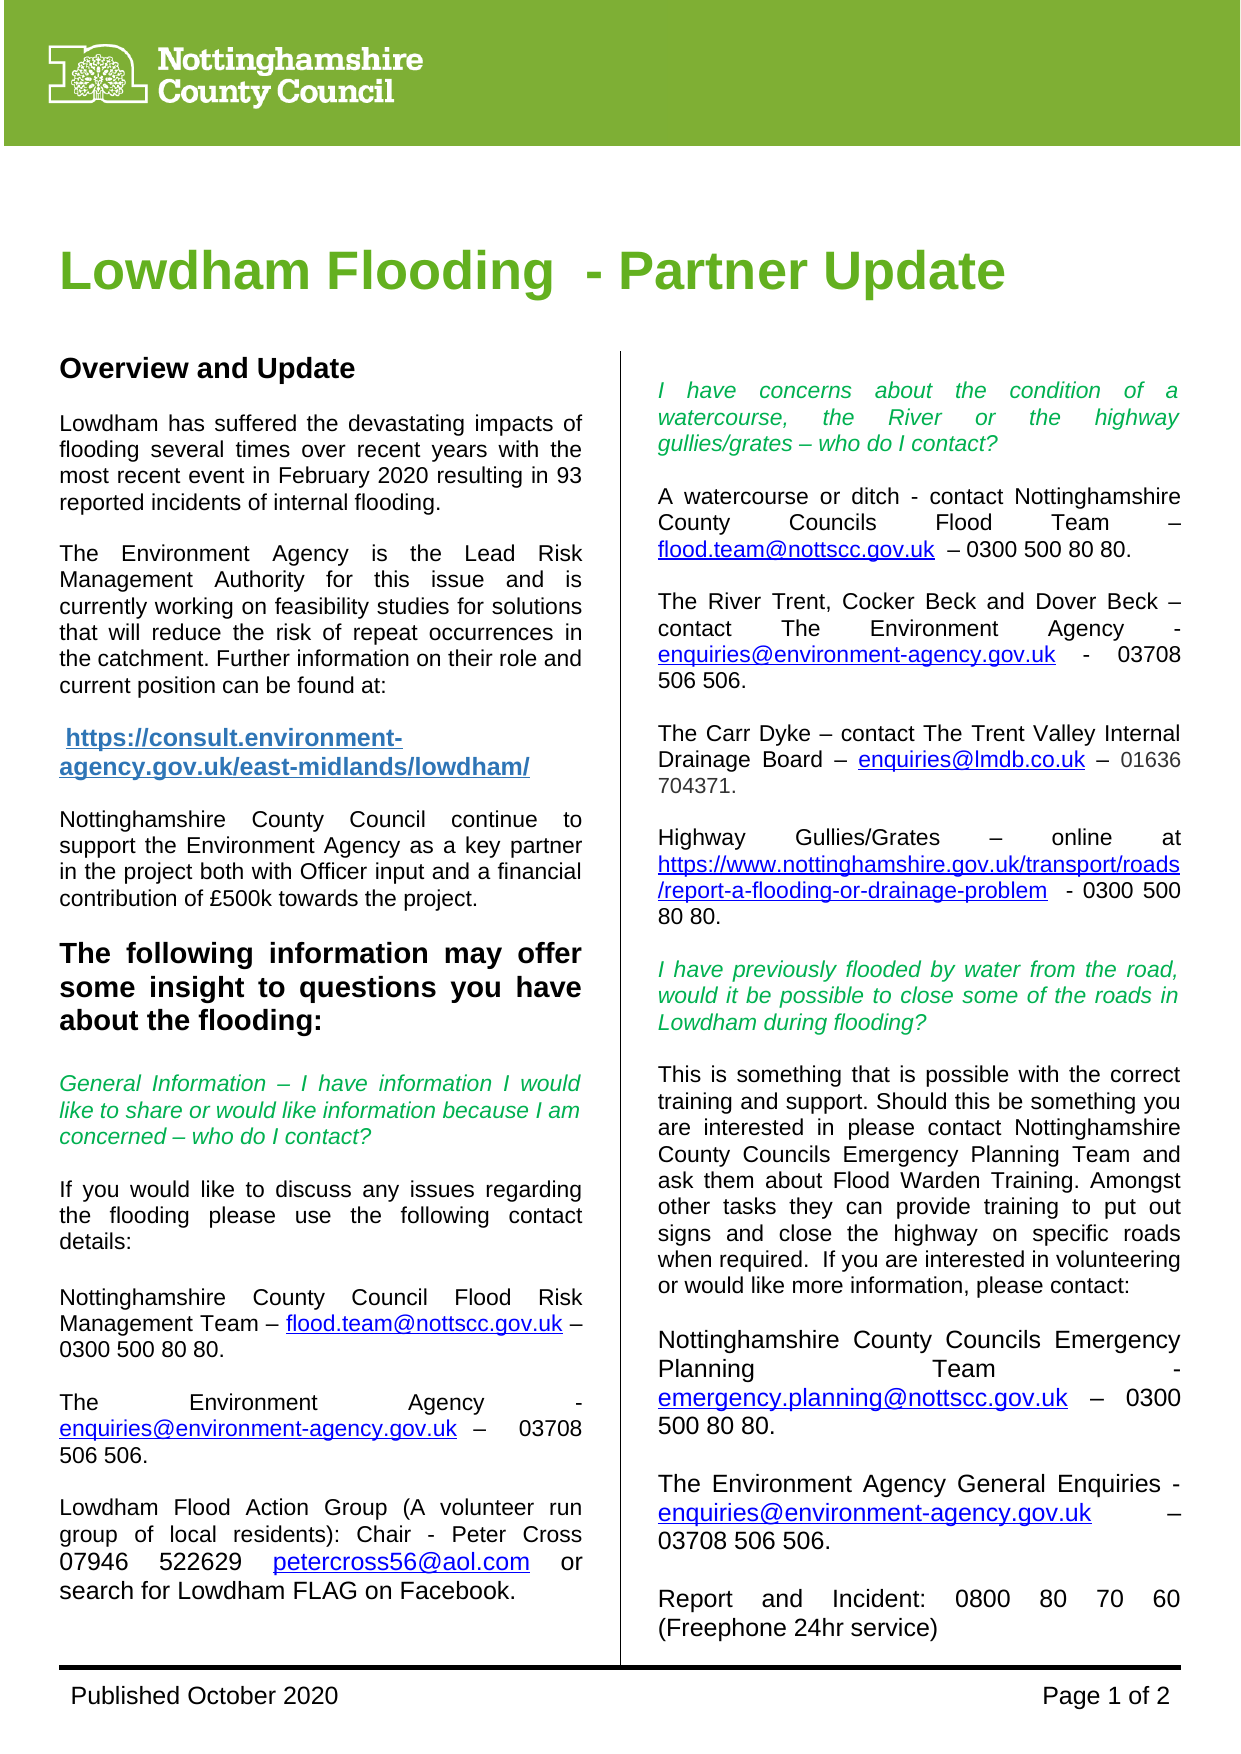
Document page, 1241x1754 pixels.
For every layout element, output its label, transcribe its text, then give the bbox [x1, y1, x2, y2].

picture [4, 0, 667, 146]
text This is something that is possible with the correct training and support. Should this be something you are interested in please contact Nottinghamshire County Councils Emergency Planning Team and ask them about Flood Warden Training. Amongst other tasks they can provide training to put out signs and close the highway on specific roads when required. If you are interested in volunteering or would like more information, please contact: [658, 1061, 1181, 1299]
subtitle Lowdham has suffered the devastating impacts of flooding several times over recent years with the most recent event in February 2020 resulting in 93 reported incidents of internal flooding. [59, 409, 583, 515]
text The Environment Agency General Enquiries - enquiries@environment-agency.gov.uk – 03708 506 506. [658, 1469, 1181, 1555]
text I have concerns about the condition of a watercourse, the River or the highway gullies/grates – who do I contact? [658, 377, 1181, 456]
subtitle Nottinghamshire County Council continue to support the Environment Agency as a key partner in the project both with Officer input and a financial contribution of £500k towards the project. [59, 806, 583, 911]
text If you would like to discuss any issues regarding the flooding please use the following contact details: [59, 1176, 583, 1255]
text The Environment Agency - enquiries@environment-agency.gov.uk – 03708 506 506. [59, 1389, 583, 1468]
text The Carr Dyke – contact The Trent Valley Internal Drainage Board – enquiries@lmdb.co.uk – 01636 704371. [658, 720, 1181, 798]
subtitle Overview and Update [59, 351, 583, 384]
subtitle Lowdham Flooding - Partner Update [59, 239, 1181, 301]
text A watercourse or ditch - contact Nottinghamshire County Councils Flood Team – flood.team@nottscc.gov.uk – 0300 500 80 80. [658, 483, 1181, 562]
subtitle https://consult.environment-agency.gov.uk/east-midlands/lowdham/ [59, 723, 583, 781]
text I have previously flooded by water from the road, would it be possible to close some of the roads in Lowdham during flooding? [658, 956, 1181, 1035]
text Highway Gullies/Grates – online at https://www.nottinghamshire.gov.uk/transport/roads/report-a-flooding-or-drainage-problem - 0300 500 80 80. [658, 824, 1181, 930]
text Lowdham Flood Action Group (A volunteer run group of local residents): Chair - Peter Cross 07946 522629 petercross56@aol.com or search for Lowdham FLAG on Facebook. [59, 1494, 583, 1604]
text The following information may offer some insight to questions you have about the flooding: [59, 936, 583, 1037]
text Report and Incident: 0800 80 70 60 (Freephone 24hr service) [658, 1584, 1181, 1641]
text Nottinghamshire County Council Flood Risk Management Team – flood.team@nottscc.gov.uk – 0300 500 80 80. [59, 1283, 583, 1362]
subtitle The Environment Agency is the Lead Risk Management Authority for this issue and is currently working on feasibility studies for solutions that will reduce the risk of repeat occurrences in the catchment. Further information on their role and current position can be found at: [59, 540, 583, 698]
text Nottinghamshire County Councils Emergency Planning Team - emergency.planning@nottscc.gov.uk – 0300 500 80 80. [658, 1325, 1181, 1440]
text General Information – I have information I would like to share or would like information because I am concerned – who do I contact? [59, 1070, 583, 1149]
text The River Trent, Cocker Beck and Dover Beck – contact The Environment Agency - enquiries@environment-agency.gov.uk - 03708 506 506. [658, 588, 1181, 694]
